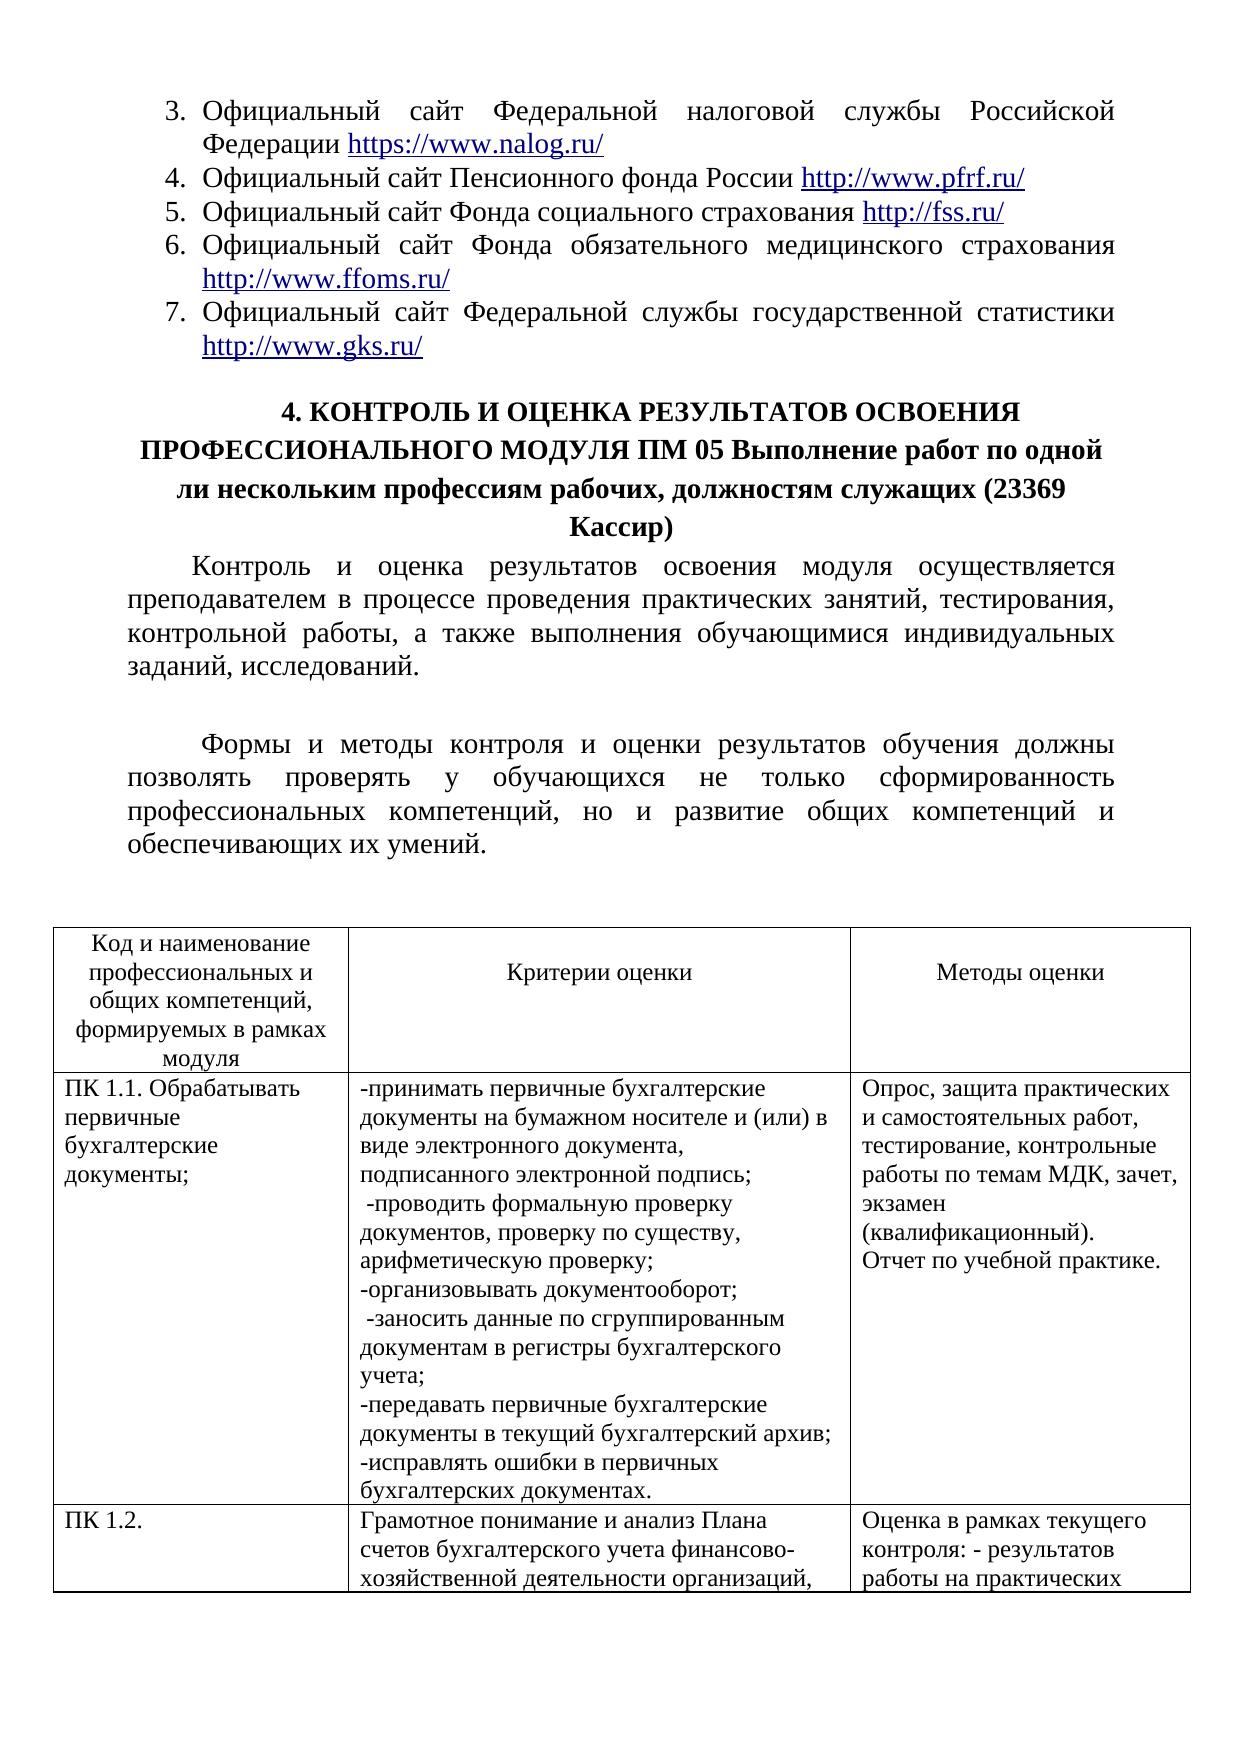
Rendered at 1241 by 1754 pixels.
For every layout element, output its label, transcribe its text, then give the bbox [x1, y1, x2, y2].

text Формы и методы контроля и оценки результатов обучения должны позволять проверять у обучающихся не только сформированность профессиональных компетенций, но и развитие общих компетенций и обеспечивающих их умений. [127, 726, 1116, 860]
list Официальный сайт Федеральной налоговой службы Российской Федерации https://www.nalog.ru/ [164, 93, 1116, 160]
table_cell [54, 1505, 348, 1591]
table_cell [851, 1505, 1190, 1591]
table_cell -принимать первичные бухгалтерские документы на бумажном носителе и (или) в виде электронного документа, подписанного электронной подпись; -проводить формальную проверку документов, проверку по существу, арифметическую проверку; -организовывать документооборот; -заносить данные по сгруппированным документам в регистры бухгалтерского учета; -передавать первичные бухгалтерские документы в текущий бухгалтерский архив; -исправлять ошибки в первичных бухгалтерских документах. [349, 1073, 850, 1504]
list Официальный сайт Пенсионного фонда России http://www.pfrf.ru/ [164, 160, 1116, 194]
text Контроль и оценка результатов освоения модуля осуществляется преподавателем в процессе проведения практических занятий, тестирования, контрольной работы, а также выполнения обучающимися индивидуальных заданий, исследований. [127, 548, 1116, 682]
list Официальный сайт Фонда социального страхования http://fss.ru/ [164, 194, 1116, 227]
list Официальный сайт Федеральной службы государственной статистики http://www.gks.ru/ [164, 294, 1116, 361]
table_header Методы оценки [851, 928, 1190, 1072]
table_cell ПК 1.1. Обрабатывать первичные бухгалтерские документы; [54, 1073, 348, 1504]
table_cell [349, 1505, 850, 1591]
table_header Критерии оценки [349, 928, 850, 1072]
table_cell Опрос, защита практических и самостоятельных работ, тестирование, контрольные работы по темам МДК, зачет, экзамен (квалификационный). Отчет по учебной практике. [851, 1073, 1190, 1504]
table_header Код и наименование профессиональных и общих компетенций, формируемых в рамках модуля [54, 928, 348, 1072]
list Официальный сайт Фонда обязательного медицинского страхования http://www.ffoms.ru/ [164, 227, 1116, 294]
text 4. КОНТРОЛЬ И ОЦЕНКА РЕЗУЛЬТАТОВ ОСВОЕНИЯ ПРОФЕССИОНАЛЬНОГО МОДУЛЯ ПМ 05 Выполнение работ по одной ли нескольким профессиям рабочих, должностям служащих (23369 Кассир) [127, 395, 1116, 543]
